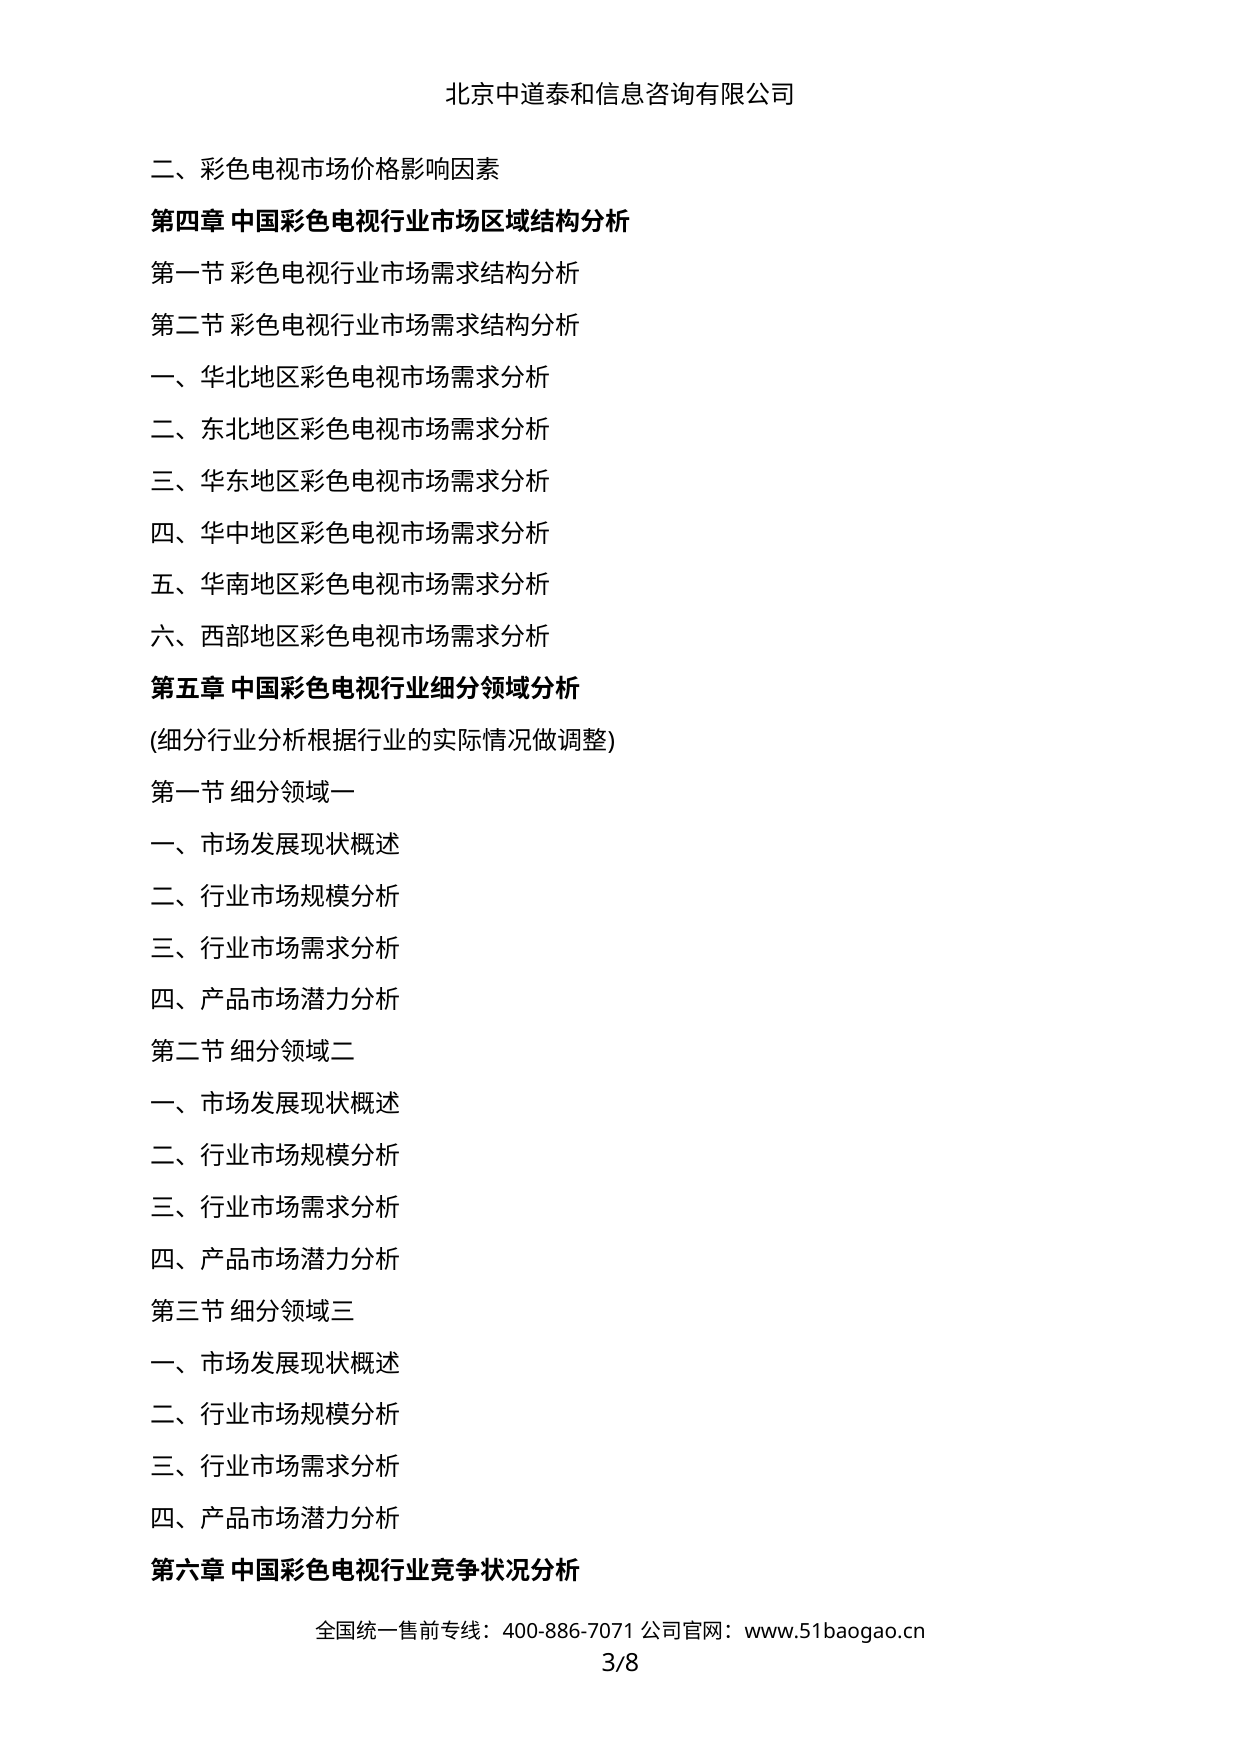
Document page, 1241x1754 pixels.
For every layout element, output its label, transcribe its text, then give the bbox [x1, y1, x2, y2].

text 第一节 细分领域一 [150, 772, 1090, 809]
text 第六章 中国彩色电视行业竞争状况分析 [150, 1551, 1090, 1587]
text 三、华东地区彩色电视市场需求分析 [150, 461, 1090, 497]
text 四、华中地区彩色电视市场需求分析 [150, 513, 1090, 549]
text 二、彩色电视市场价格影响因素 [150, 150, 1090, 186]
text 四、产品市场潜力分析 [150, 1499, 1090, 1535]
text 第四章 中国彩色电视行业市场区域结构分析 [150, 202, 1090, 238]
text 一、市场发展现状概述 [150, 1343, 1090, 1379]
text 三、行业市场需求分析 [150, 1447, 1090, 1483]
text 第二节 彩色电视行业市场需求结构分析 [150, 306, 1090, 342]
text 三、行业市场需求分析 [150, 1187, 1090, 1224]
text 四、产品市场潜力分析 [150, 980, 1090, 1016]
text 第一节 彩色电视行业市场需求结构分析 [150, 254, 1090, 290]
text 二、东北地区彩色电视市场需求分析 [150, 409, 1090, 446]
text 三、行业市场需求分析 [150, 928, 1090, 964]
text 一、华北地区彩色电视市场需求分析 [150, 357, 1090, 394]
text (细分行业分析根据行业的实际情况做调整) [150, 721, 1090, 757]
text 四、产品市场潜力分析 [150, 1239, 1090, 1276]
text 二、行业市场规模分析 [150, 876, 1090, 912]
text 第二节 细分领域二 [150, 1032, 1090, 1068]
text 一、市场发展现状概述 [150, 824, 1090, 861]
text 二、行业市场规模分析 [150, 1136, 1090, 1172]
text 六、西部地区彩色电视市场需求分析 [150, 617, 1090, 653]
text 第三节 细分领域三 [150, 1291, 1090, 1327]
text 一、市场发展现状概述 [150, 1084, 1090, 1120]
text 第五章 中国彩色电视行业细分领域分析 [150, 669, 1090, 705]
text 五、华南地区彩色电视市场需求分析 [150, 565, 1090, 601]
text 二、行业市场规模分析 [150, 1395, 1090, 1431]
